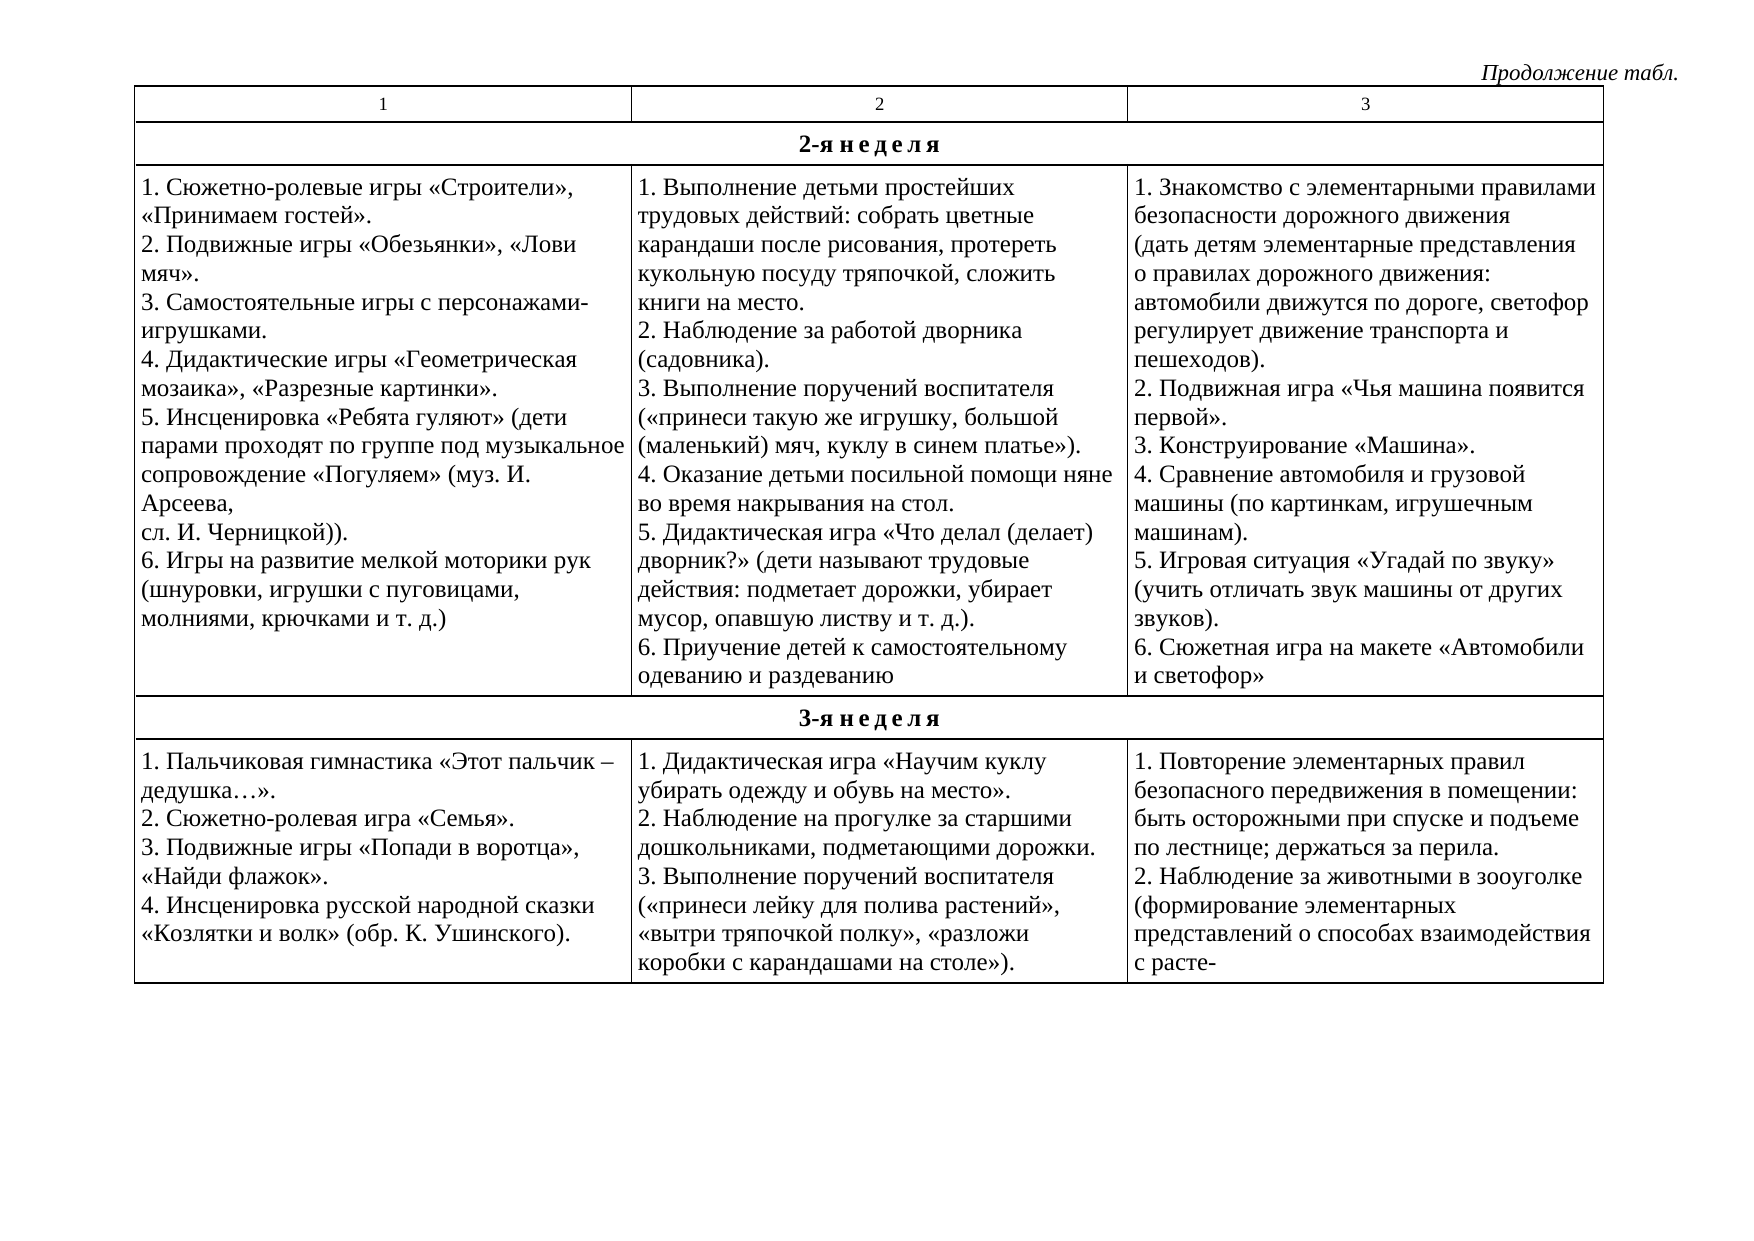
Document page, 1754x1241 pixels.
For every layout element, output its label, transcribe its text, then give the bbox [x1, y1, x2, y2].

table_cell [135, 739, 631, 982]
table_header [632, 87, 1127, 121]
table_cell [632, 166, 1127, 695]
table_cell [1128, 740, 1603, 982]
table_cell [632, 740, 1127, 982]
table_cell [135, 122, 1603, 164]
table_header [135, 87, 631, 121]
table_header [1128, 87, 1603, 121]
text Продолжение табл. [59, 59, 1679, 85]
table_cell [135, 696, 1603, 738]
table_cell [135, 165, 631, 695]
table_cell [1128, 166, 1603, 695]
